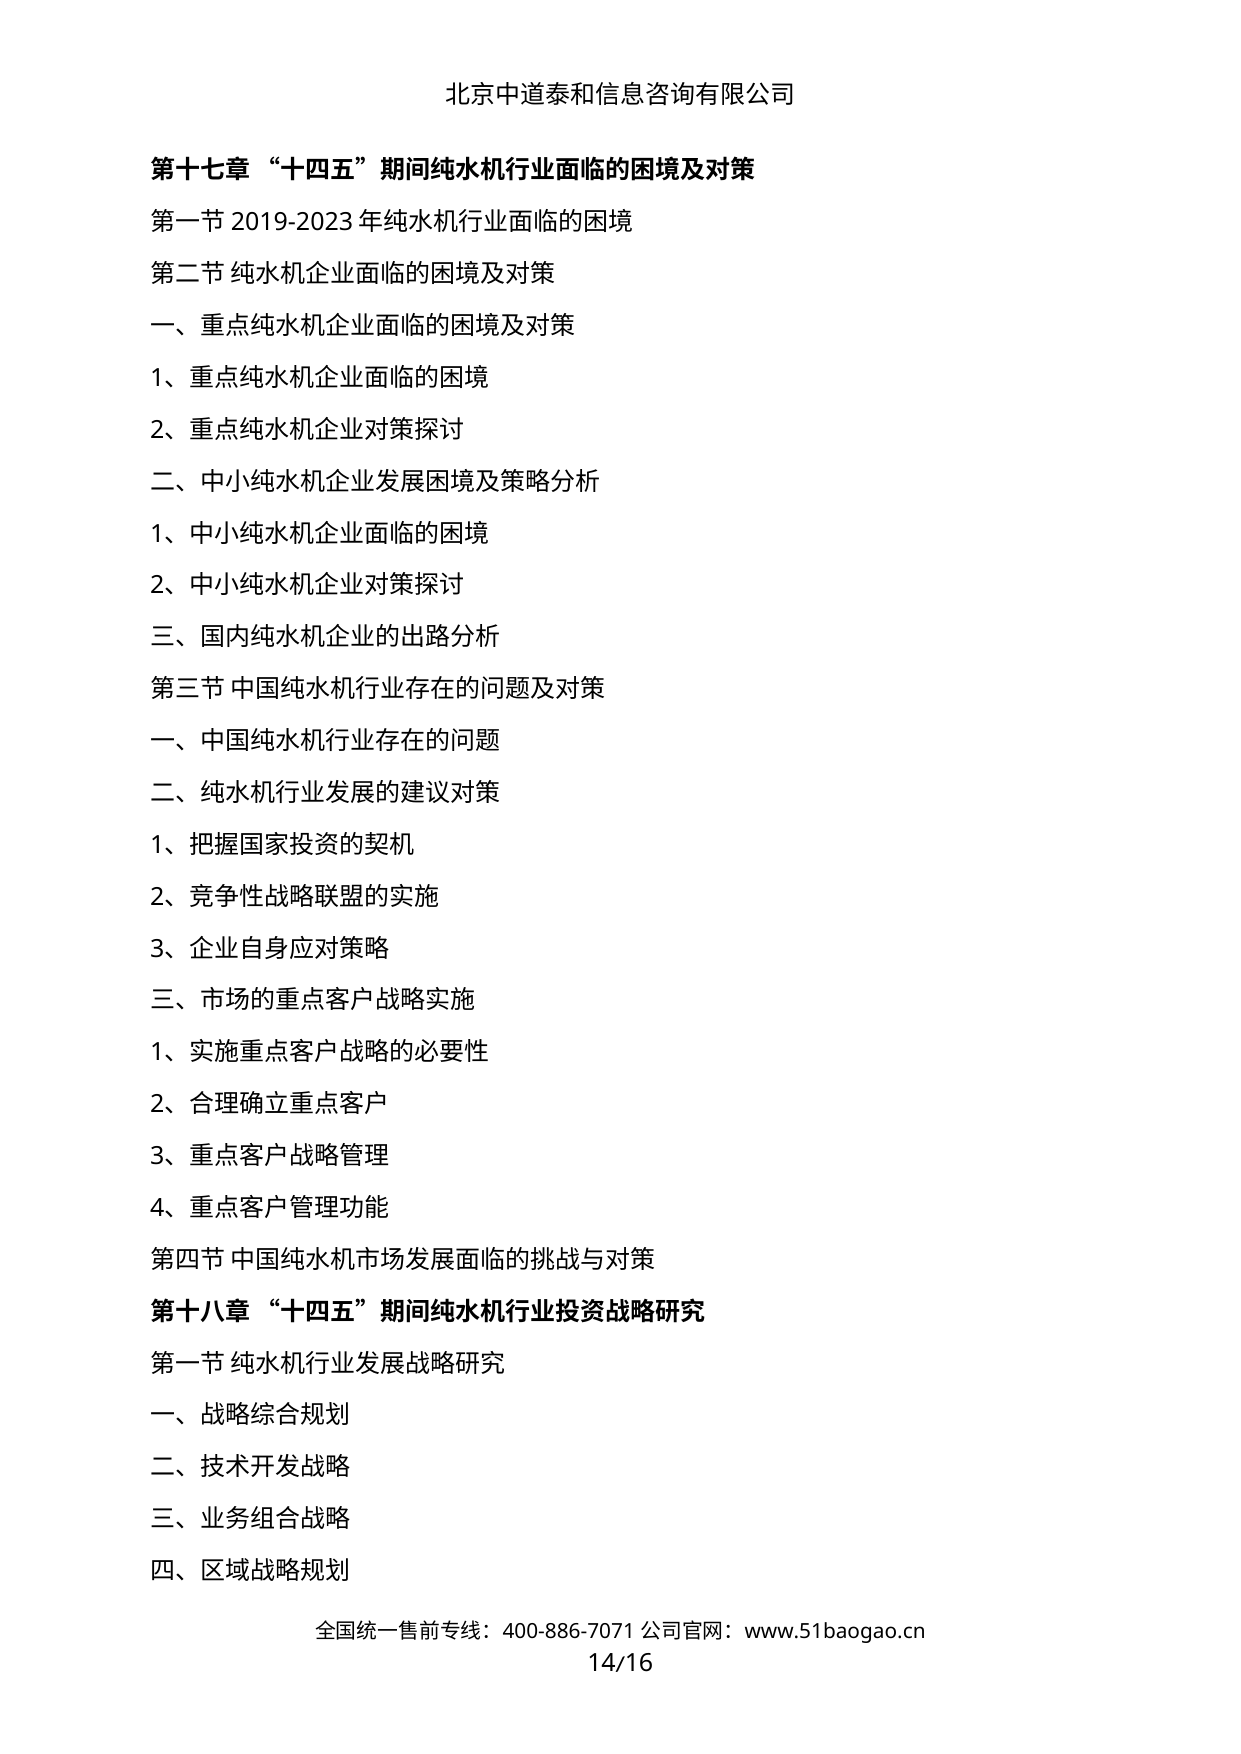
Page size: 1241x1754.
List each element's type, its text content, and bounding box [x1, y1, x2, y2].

text 四、区域战略规划 [150, 1551, 1090, 1587]
text 二、中小纯水机企业发展困境及策略分析 [150, 461, 1090, 497]
text 1、把握国家投资的契机 [150, 824, 1090, 861]
text 3、重点客户战略管理 [150, 1136, 1090, 1172]
text 1、实施重点客户战略的必要性 [150, 1032, 1090, 1068]
text 一、中国纯水机行业存在的问题 [150, 721, 1090, 757]
text 第三节 中国纯水机行业存在的问题及对策 [150, 669, 1090, 705]
text 第四节 中国纯水机市场发展面临的挑战与对策 [150, 1239, 1090, 1276]
text 1、中小纯水机企业面临的困境 [150, 513, 1090, 549]
text 第一节 纯水机行业发展战略研究 [150, 1343, 1090, 1379]
text 2、合理确立重点客户 [150, 1084, 1090, 1120]
text 二、技术开发战略 [150, 1447, 1090, 1483]
text 三、业务组合战略 [150, 1499, 1090, 1535]
text 第二节 纯水机企业面临的困境及对策 [150, 254, 1090, 290]
text 一、战略综合规划 [150, 1395, 1090, 1431]
text 三、国内纯水机企业的出路分析 [150, 617, 1090, 653]
text 第十八章 “十四五”期间纯水机行业投资战略研究 [150, 1291, 1090, 1327]
text 二、纯水机行业发展的建议对策 [150, 772, 1090, 809]
text 2、竞争性战略联盟的实施 [150, 876, 1090, 912]
text 三、市场的重点客户战略实施 [150, 980, 1090, 1016]
text 一、重点纯水机企业面临的困境及对策 [150, 306, 1090, 342]
text 2、重点纯水机企业对策探讨 [150, 409, 1090, 446]
text 第一节 2019-2023年纯水机行业面临的困境 [150, 202, 1090, 238]
text 3、企业自身应对策略 [150, 928, 1090, 964]
text 第十七章 “十四五”期间纯水机行业面临的困境及对策 [150, 150, 1090, 186]
text 4、重点客户管理功能 [150, 1187, 1090, 1224]
text 1、重点纯水机企业面临的困境 [150, 357, 1090, 394]
text 2、中小纯水机企业对策探讨 [150, 565, 1090, 601]
